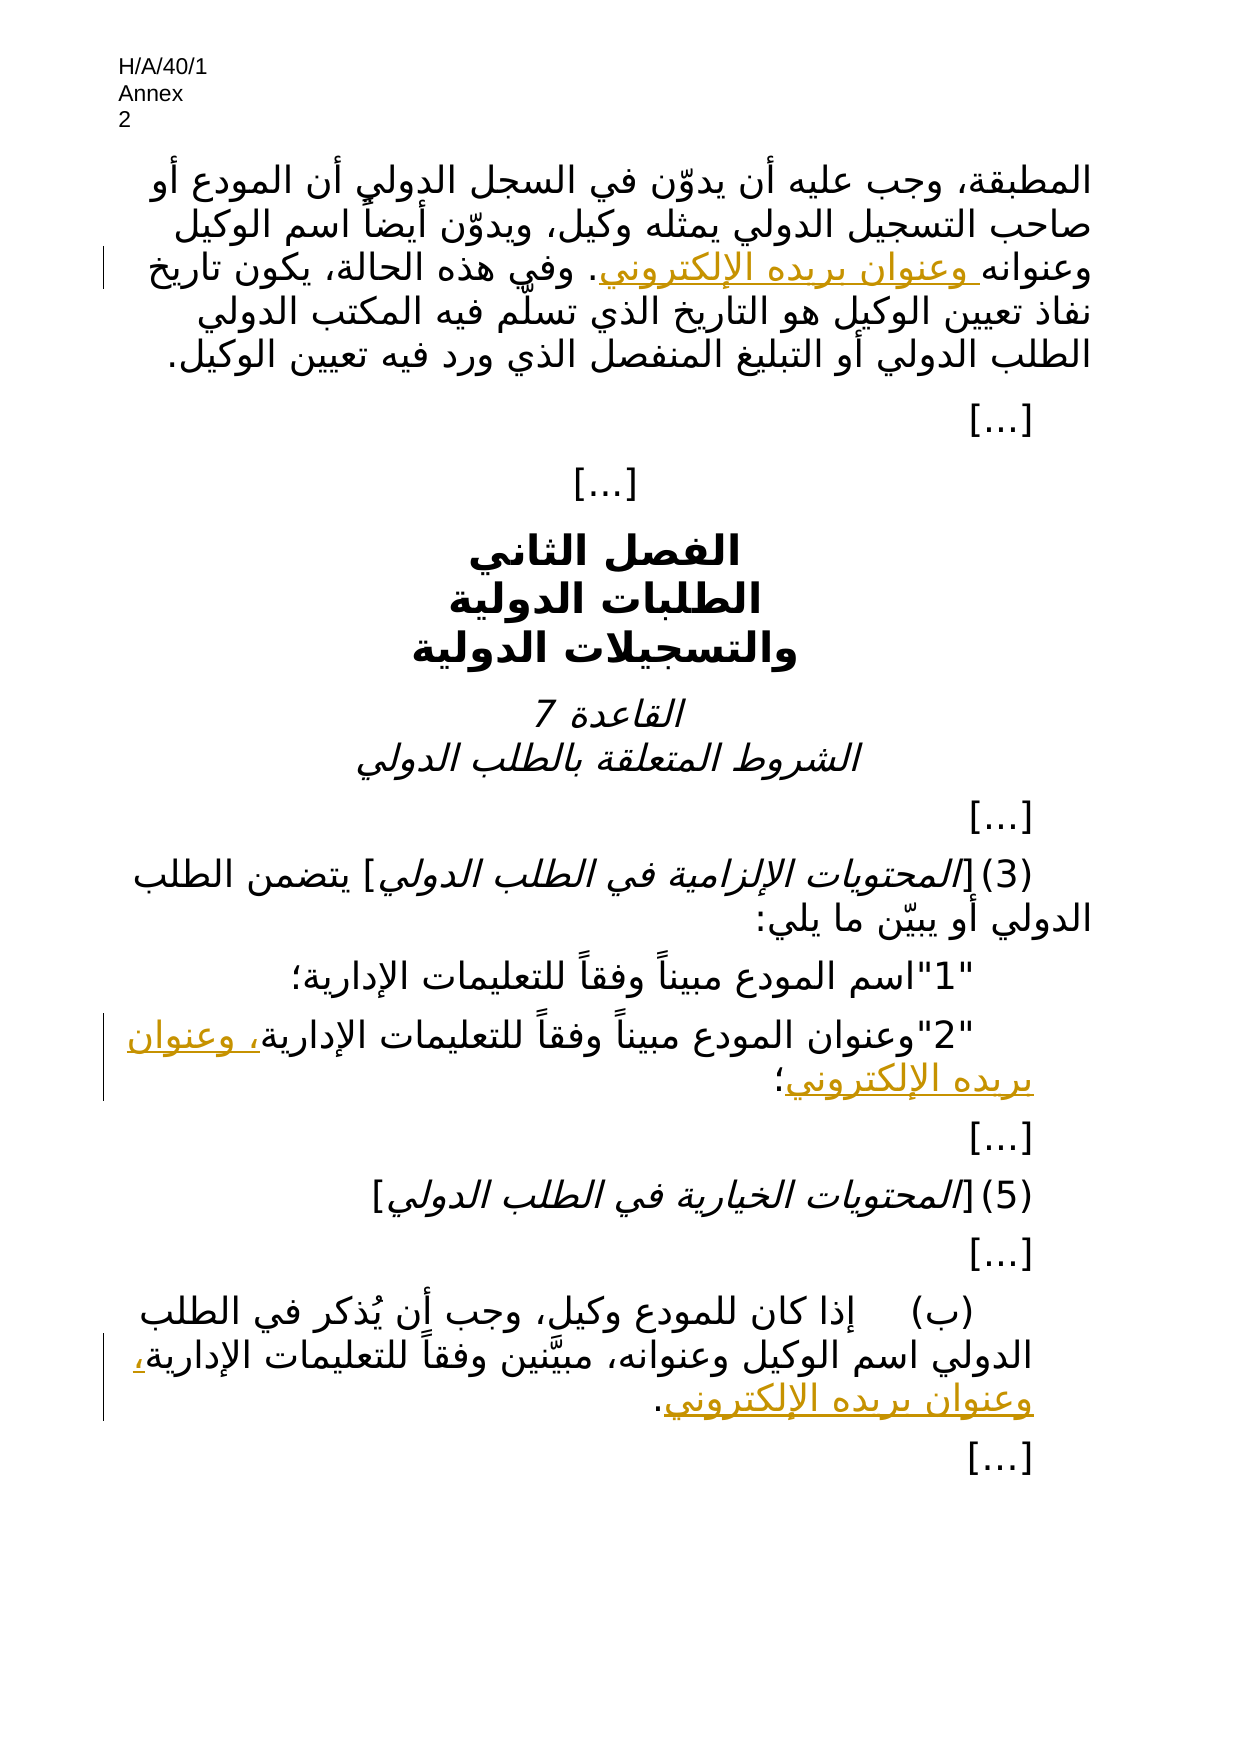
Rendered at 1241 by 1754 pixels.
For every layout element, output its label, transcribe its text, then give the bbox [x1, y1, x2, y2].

text (5) [المحتويات الخيارية في الطلب الدولي] [118, 1173, 1092, 1217]
text القاعدة 7 [118, 693, 1092, 737]
text والتسجيلات الدولية [118, 624, 1092, 672]
text "2" وعنوان المودع مبيناً وفقاً للتعليمات الإدارية؛ [118, 1013, 1033, 1101]
text (ب) إذا كان للمودع وكيل، وجب أن يُذكر في الطلب الدولي اسم الوكيل وعنوانه، مبيَّنين وفقاً للتعليمات الإدارية. [118, 1290, 1033, 1421]
text الطلبات الدولية [118, 575, 1092, 624]
text [...] [118, 795, 1092, 838]
text [...] [118, 1115, 1092, 1159]
text [...] [118, 398, 1092, 441]
text (3) [المحتويات الإلزامية في الطلب الدولي] يتضمن الطلب الدولي أو يبيّن ما يلي: [118, 853, 1092, 940]
text […] [118, 1435, 1092, 1479]
text "1" اسم المودع مبيناً وفقاً للتعليمات الإدارية؛ [118, 955, 1033, 999]
text الشروط المتعلقة بالطلب الدولي [118, 737, 1092, 780]
text [...] [118, 462, 1092, 506]
text [...] [118, 1232, 1092, 1275]
text الفصل الثاني [118, 527, 1092, 575]
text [118, 158, 1092, 377]
